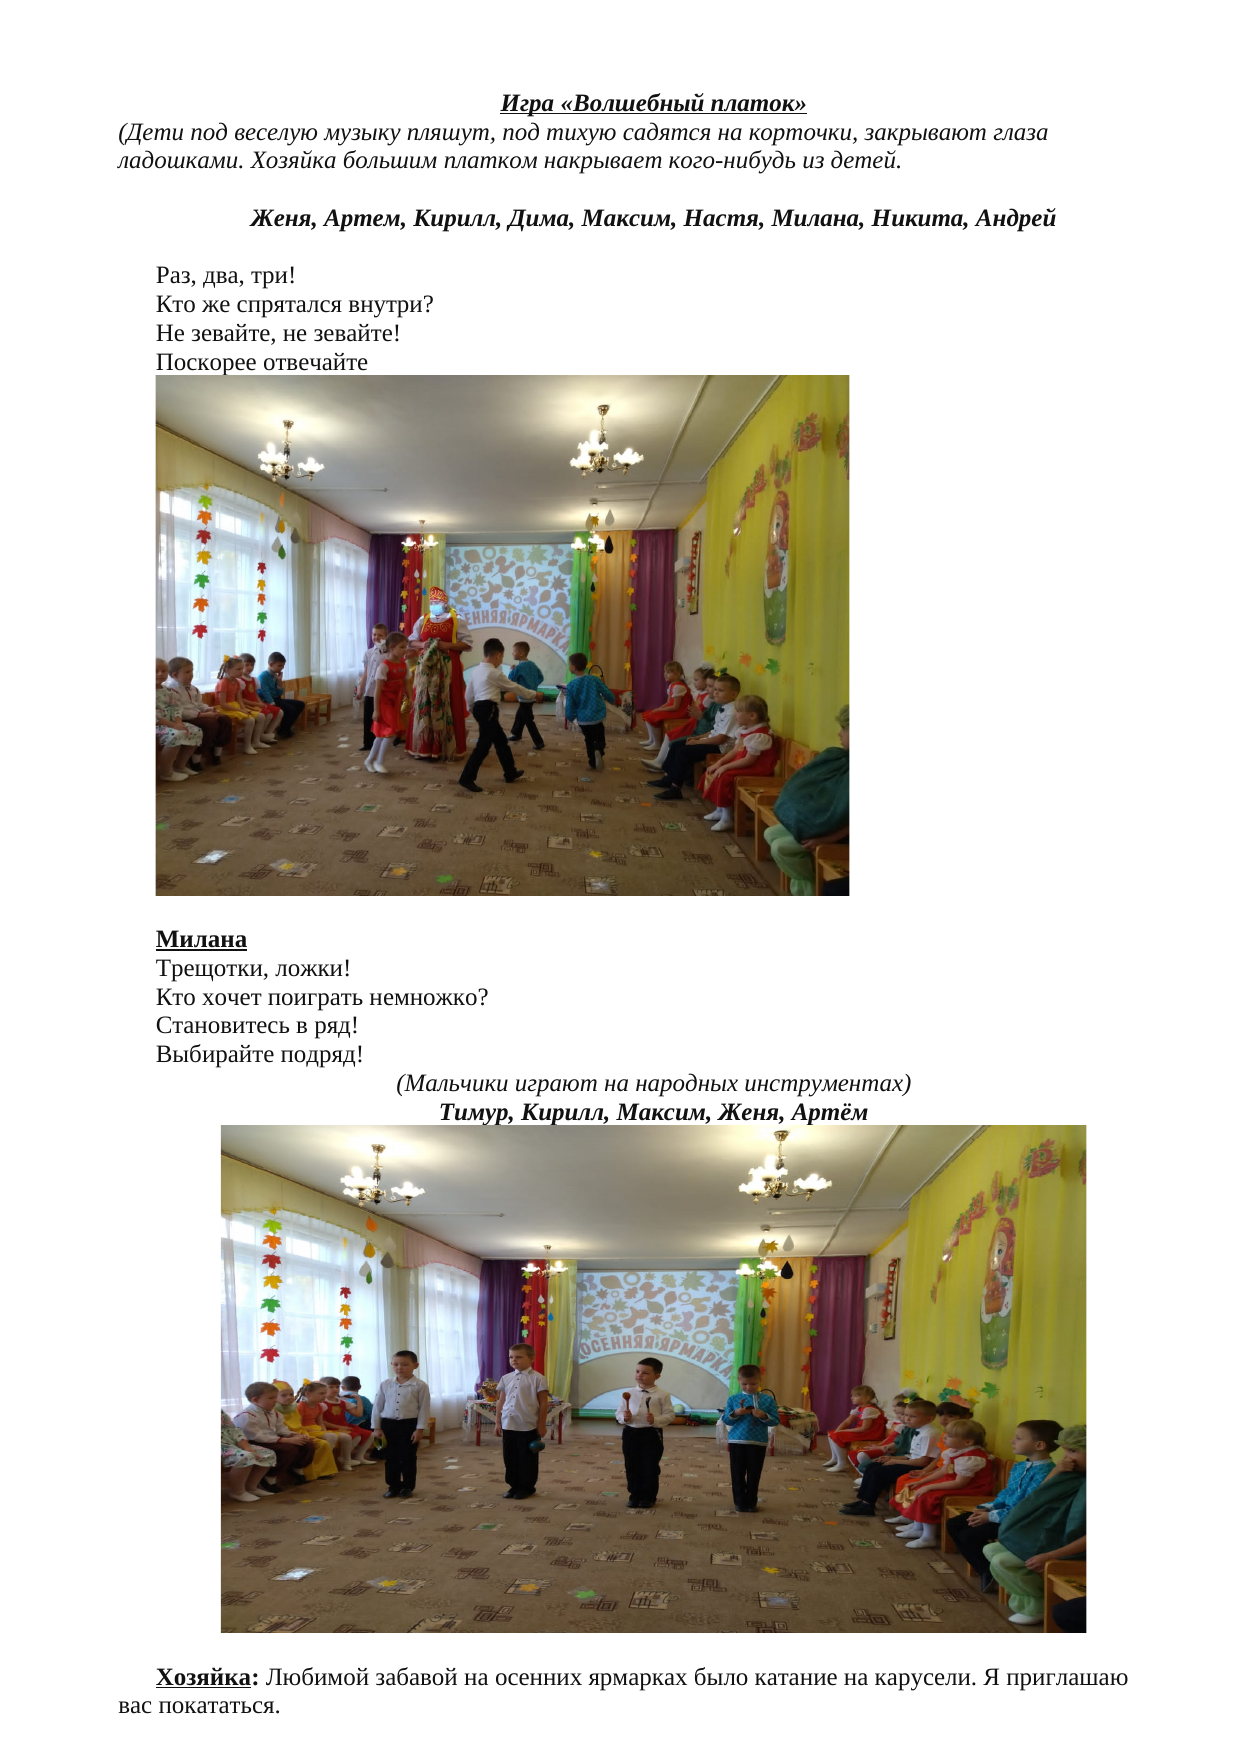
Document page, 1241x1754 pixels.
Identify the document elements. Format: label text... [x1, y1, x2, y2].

text Трещотки, ложки! [118, 953, 1152, 982]
text Игра «Волшебный платок» [118, 88, 1152, 117]
text Раз, два, три! [118, 260, 1152, 289]
picture [220, 1125, 1087, 1633]
text Тимур, Кирилл, Максим, Женя, Артём [118, 1097, 1152, 1126]
text Кто же спрятался внутри? [118, 289, 1152, 318]
text Женя, Артем, Кирилл, Дима, Максим, Настя, Милана, Никита, Андрей [118, 203, 1152, 232]
text Милана [118, 924, 1152, 953]
text Поскорее отвечайте [118, 347, 1152, 375]
text Выбирайте подряд! [118, 1039, 1152, 1068]
text Хозяйка: Любимой забавой на осенних ярмарках было катание на карусели. Я приглашаю вас покататься. [118, 1662, 1152, 1719]
text Кто хочет поиграть немножко? [118, 982, 1152, 1011]
text Не зевайте, не зевайте! [118, 318, 1152, 347]
text Становитесь в ряд! [118, 1011, 1152, 1039]
text (Дети под веселую музыку пляшут, под тихую садятся на корточки, закрывают глаза ладошками. Хозяйка большим платком накрывает кого-нибудь из детей. [118, 117, 1152, 174]
picture [155, 375, 850, 896]
text (Мальчики играют на народных инструментах) [118, 1068, 1152, 1097]
